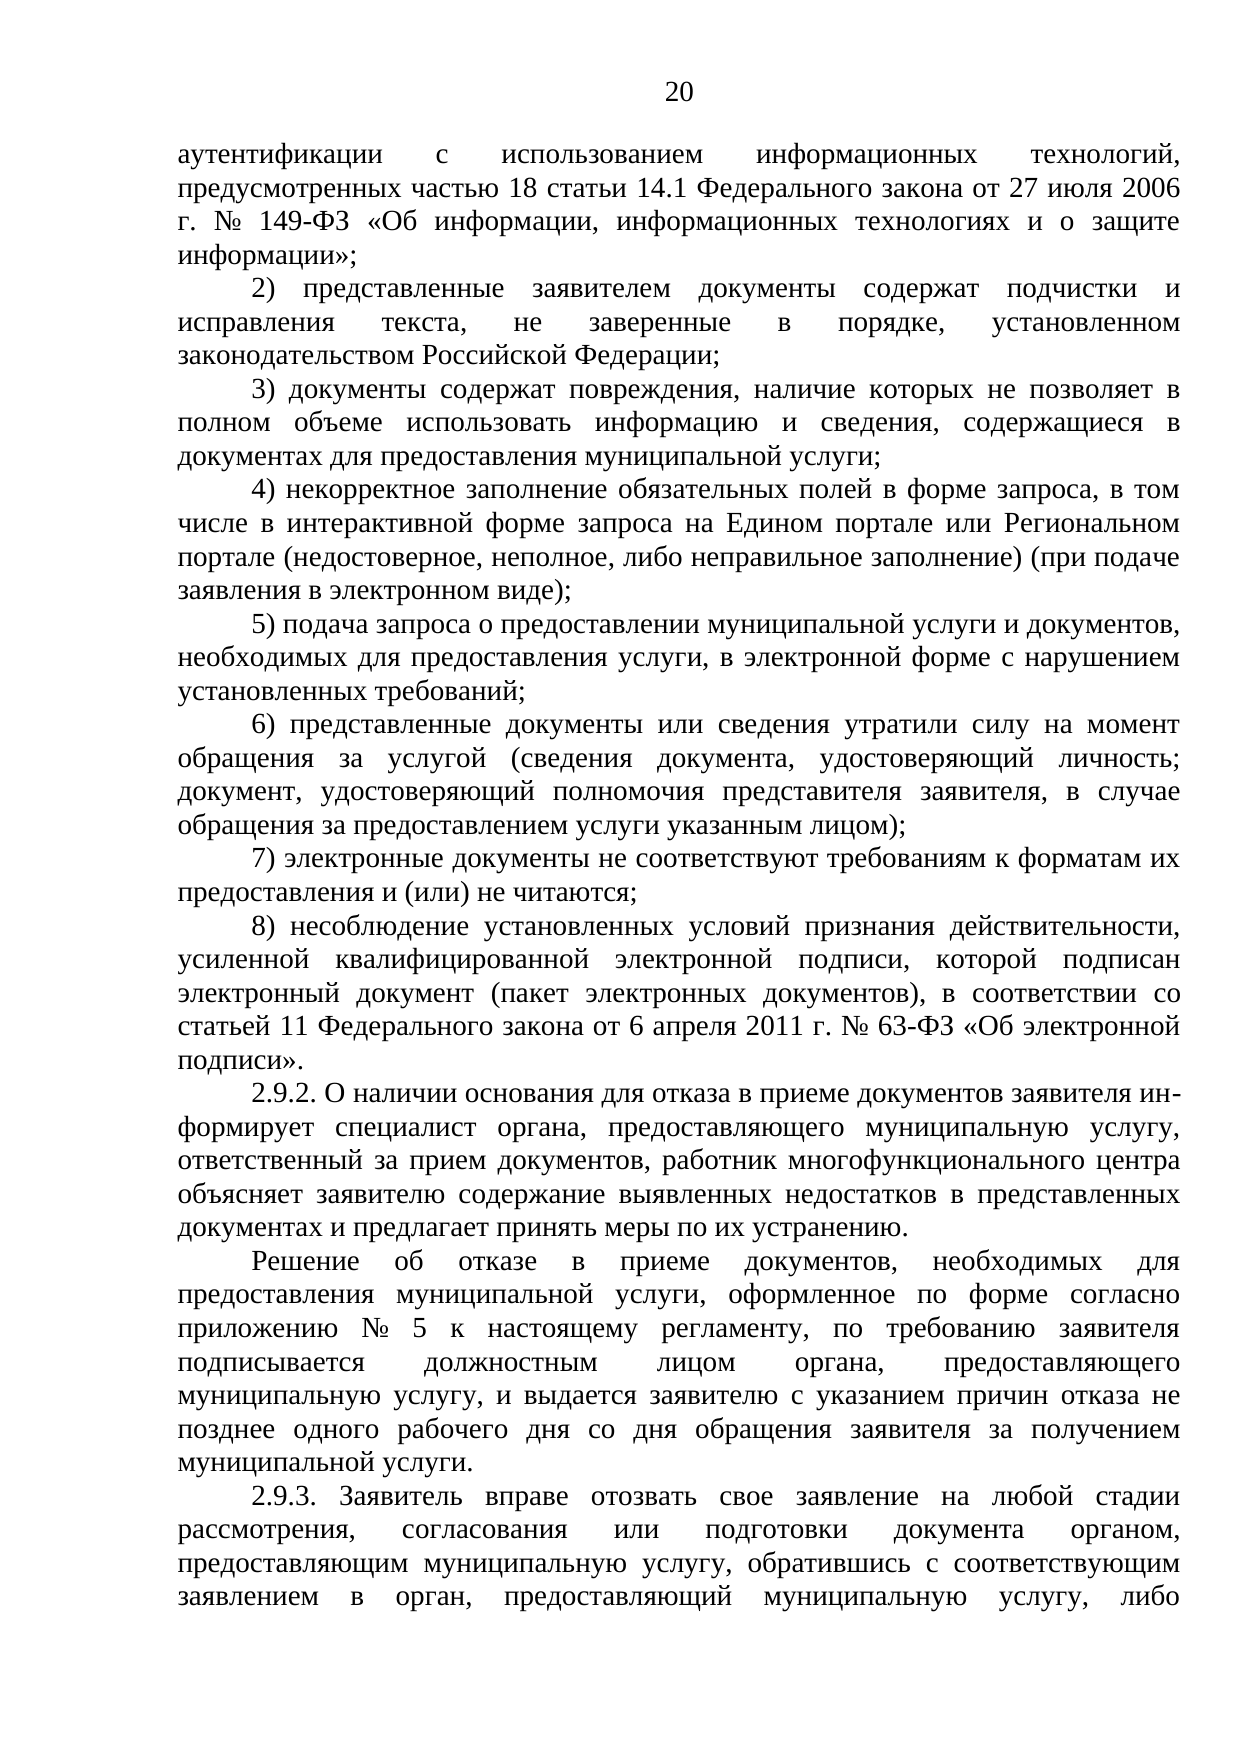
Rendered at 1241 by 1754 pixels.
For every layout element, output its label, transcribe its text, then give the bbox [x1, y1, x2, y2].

text 2) представленные заявителем документы содержат подчистки и исправления текста, не заверенные в порядке, установленном законодательством Российской Федерации; [177, 270, 1181, 371]
text 4) некорректное заполнение обязательных полей в форме запроса, в том числе в интерактивной форме запроса на Едином портале или Региональном портале (недостоверное, неполное, либо неправильное заполнение) (при подаче заявления в электронном виде); [177, 472, 1181, 606]
text 7) электронные документы не соответствуют требованиям к форматам их предоставления и (или) не читаются; [177, 841, 1181, 908]
text 6) представленные документы или сведения утратили силу на момент обращения за услугой (сведения документа, удостоверяющий личность; документ, удостоверяющий полномочия представителя заявителя, в случае обращения за предоставлением услуги указанным лицом); [177, 706, 1181, 841]
text 5) подача запроса о предоставлении муниципальной услуги и документов, необходимых для предоставления услуги, в электронной форме с нарушением установленных требований; [177, 606, 1181, 706]
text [177, 1478, 1181, 1612]
text 2.9.2. О наличии основания для отказа в приеме документов заявителя информирует специалист органа, предоставляющего муниципальную услугу, ответственный за прием документов, работник многофункционального центра объясняет заявителю содержание выявленных недостатков в представленных документах и предлагает принять меры по их устранению. [177, 1075, 1181, 1243]
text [177, 136, 1181, 270]
text 3) документы содержат повреждения, наличие которых не позволяет в полном объеме использовать информацию и сведения, содержащиеся в документах для предоставления муниципальной услуги; [177, 371, 1181, 472]
text 8) несоблюдение установленных условий признания действительности, усиленной квалифицированной электронной подписи, которой подписан электронный документ (пакет электронных документов), в соответствии со статьей 11 Федерального закона от 6 апреля 2011 г. № 63-ФЗ «Об электронной подписи». [177, 908, 1181, 1075]
text Решение об отказе в приеме документов, необходимых для предоставления муниципальной услуги, оформленное по форме согласно приложению № 5 к настоящему регламенту, по требованию заявителя подписывается должностным лицом органа, предоставляющего муниципальную услугу, и выдается заявителю с указанием причин отказа не позднее одного рабочего дня со дня обращения заявителя за получением муниципальной услуги. [177, 1243, 1181, 1478]
